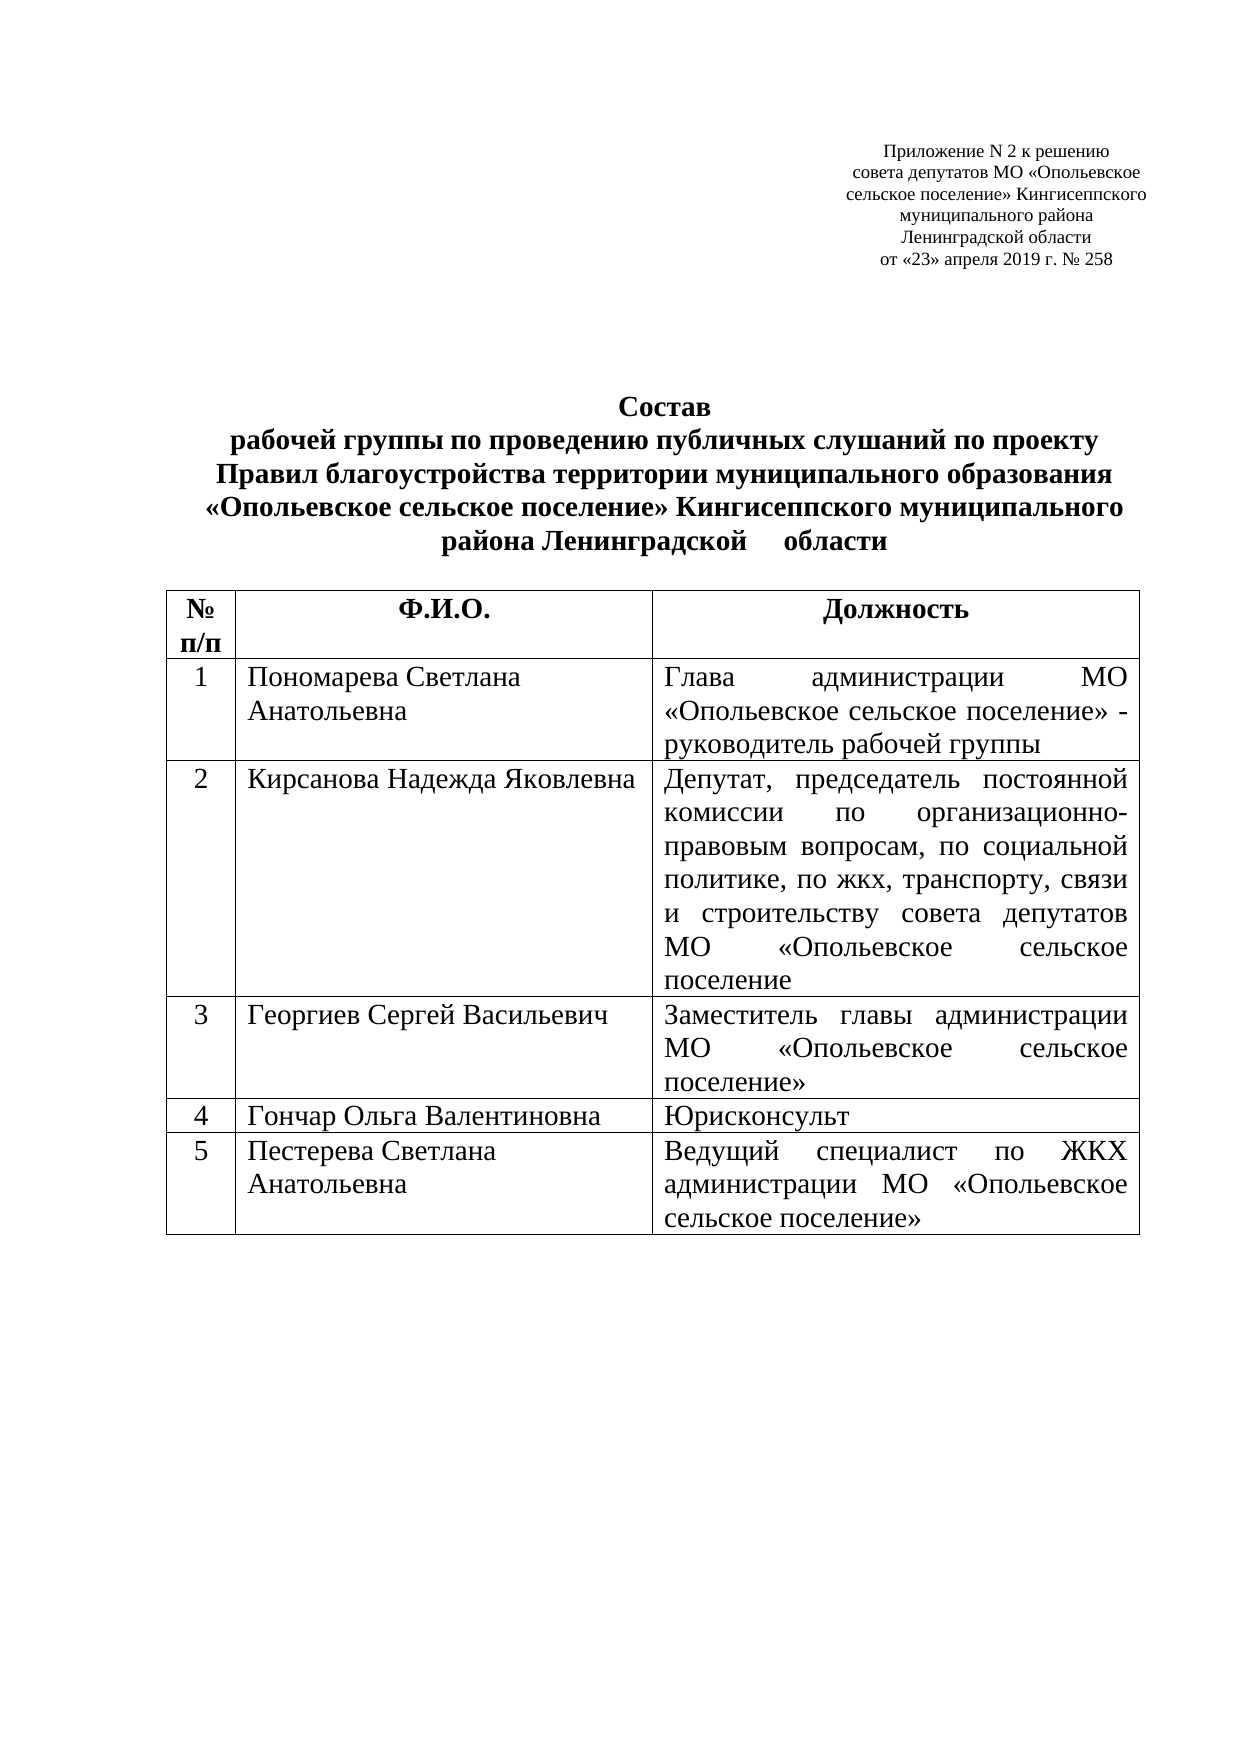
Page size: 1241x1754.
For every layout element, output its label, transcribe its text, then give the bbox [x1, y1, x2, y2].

table_cell Гончар Ольга Валентиновна [236, 1099, 652, 1132]
table_cell Ведущий специалист по ЖКХ администрации МО «Опольевское сельское поселение» [653, 1133, 1139, 1234]
table_cell Заместитель главы администрации МО «Опольевское сельское поселение» [653, 997, 1139, 1097]
text от «23» апреля 2019 г. № 258 [841, 247, 1152, 269]
table_cell 4 [167, 1099, 235, 1132]
text Состав рабочей группы по проведению публичных слушаний по проекту Правил благоустройства территории муниципального образования «Опольевское сельское поселение» Кингисеппского муниципального района Ленинградской области [177, 389, 1152, 557]
table_cell Пестерева Светлана Анатольевна [236, 1133, 652, 1234]
table_header Ф.И.О. [236, 591, 652, 658]
table_header Должность [653, 591, 1139, 658]
table_cell Депутат, председатель постоянной комиссии по организационно-правовым вопросам, по социальной политике, по жкх, транспорту, связи и строительству совета депутатов МО «Опольевское сельское поселение [653, 761, 1139, 996]
table_cell Глава администрации МО «Опольевское сельское поселение» - руководитель рабочей группы [653, 659, 1139, 760]
table_cell Пономарева Светлана Анатольевна [236, 659, 652, 760]
table_cell 1 [167, 659, 235, 760]
text Приложение N 2 к решению совета депутатов МО «Опольевское сельское поселение» Кингисеппского муниципального района Ленинградской области [841, 140, 1152, 247]
table_cell Кирсанова Надежда Яковлевна [236, 761, 652, 996]
table_cell Георгиев Сергей Васильевич [236, 997, 652, 1097]
table_cell 3 [167, 997, 235, 1097]
table_cell 5 [167, 1133, 235, 1234]
table_header № п/п [167, 591, 235, 658]
table_cell 2 [167, 761, 235, 996]
table_cell Юрисконсульт [653, 1099, 1139, 1132]
